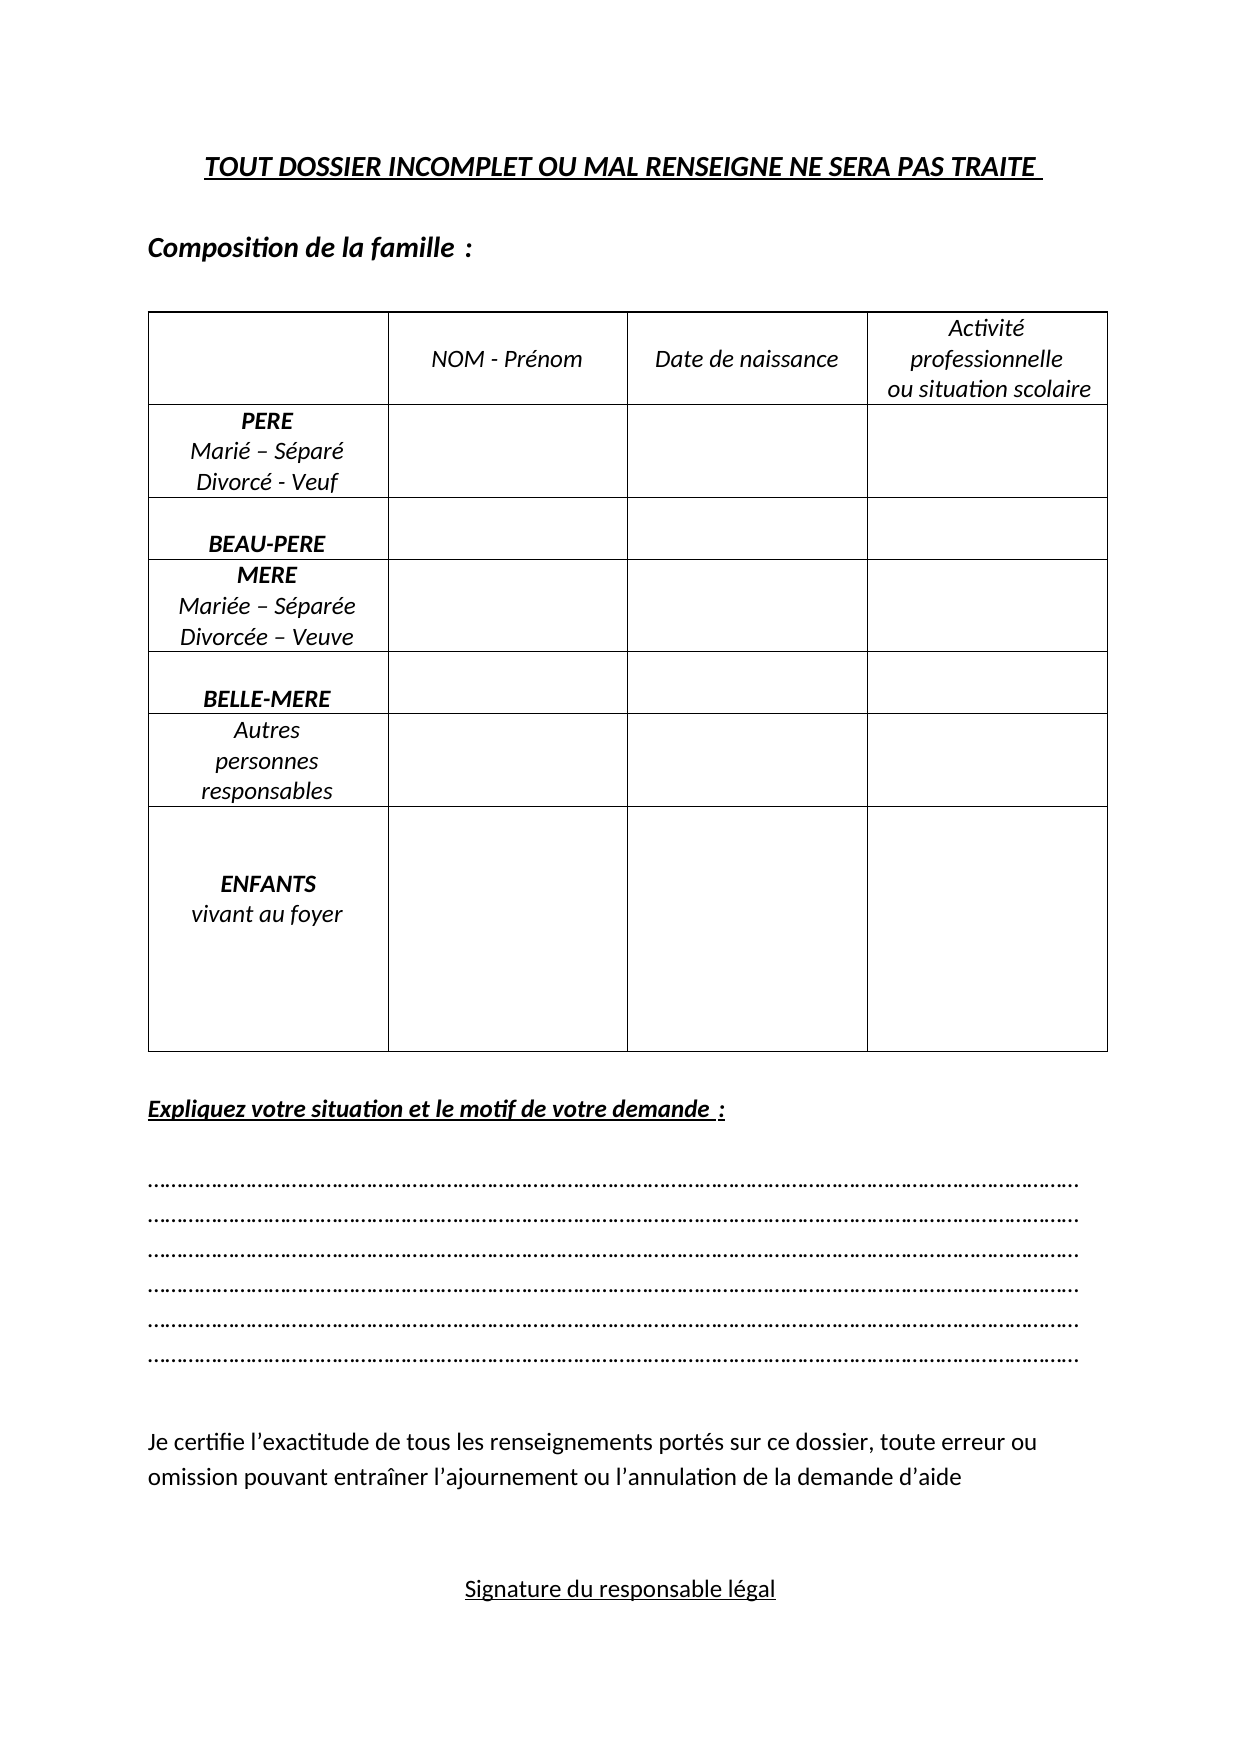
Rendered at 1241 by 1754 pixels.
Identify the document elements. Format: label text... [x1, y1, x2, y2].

table_cell MERE Mariée – Séparée Divorcée – Veuve [149, 560, 388, 651]
table_cell [868, 652, 1107, 713]
table_cell [389, 807, 627, 1051]
table_cell [628, 560, 867, 651]
table_cell [868, 714, 1107, 806]
table_header NOM - Prénom [389, 313, 627, 404]
text Je certifie l’exactitude de tous les renseignements portés sur ce dossier, toute erreur ou omission pouvant entraîner l’ajournement ou l’annulation de la demande d’aide [148, 1426, 1093, 1492]
table_header [149, 313, 388, 404]
table_cell PERE Marié – Séparé Divorcé - Veuf [149, 405, 388, 497]
table_cell BELLE-MERE [149, 652, 388, 713]
table_cell [628, 714, 867, 806]
table_cell [389, 652, 627, 713]
text Composition de la famille : [148, 229, 1093, 265]
table_cell ENFANTS vivant au foyer [149, 807, 388, 1051]
table_cell [389, 560, 627, 651]
table_cell [628, 405, 867, 497]
table_cell [628, 652, 867, 713]
table_cell [389, 405, 627, 497]
text TOUT DOSSIER INCOMPLET OU MAL RENSEIGNE NE SERA PAS TRAITE [148, 148, 1093, 183]
table_cell [628, 498, 867, 559]
text Signature du responsable légal [148, 1573, 1093, 1603]
table_cell [389, 714, 627, 806]
table_cell BEAU-PERE [149, 498, 388, 559]
table_cell Autres personnes responsables [149, 714, 388, 806]
table_cell [868, 560, 1107, 651]
table_header Activité professionnelle ou situation scolaire [868, 313, 1107, 404]
table_cell [868, 498, 1107, 559]
table_cell [868, 807, 1107, 1051]
text ……………………………………………………………………………………………………………………………………………………………………………………………………………………………………………………………………………………………………………………………………………………………………………………………………………………………………………………………………………………………………………………………………………………………………………………………………………………………………………………………………………………………………………………………………………………………………………………………………………………………………………………………………………………………… [148, 1163, 1093, 1369]
table_cell [628, 807, 867, 1051]
table_header Date de naissance [628, 313, 867, 404]
table_cell [868, 405, 1107, 497]
text Expliquez votre situation et le motif de votre demande : [148, 1093, 1093, 1124]
table_cell [389, 498, 627, 559]
